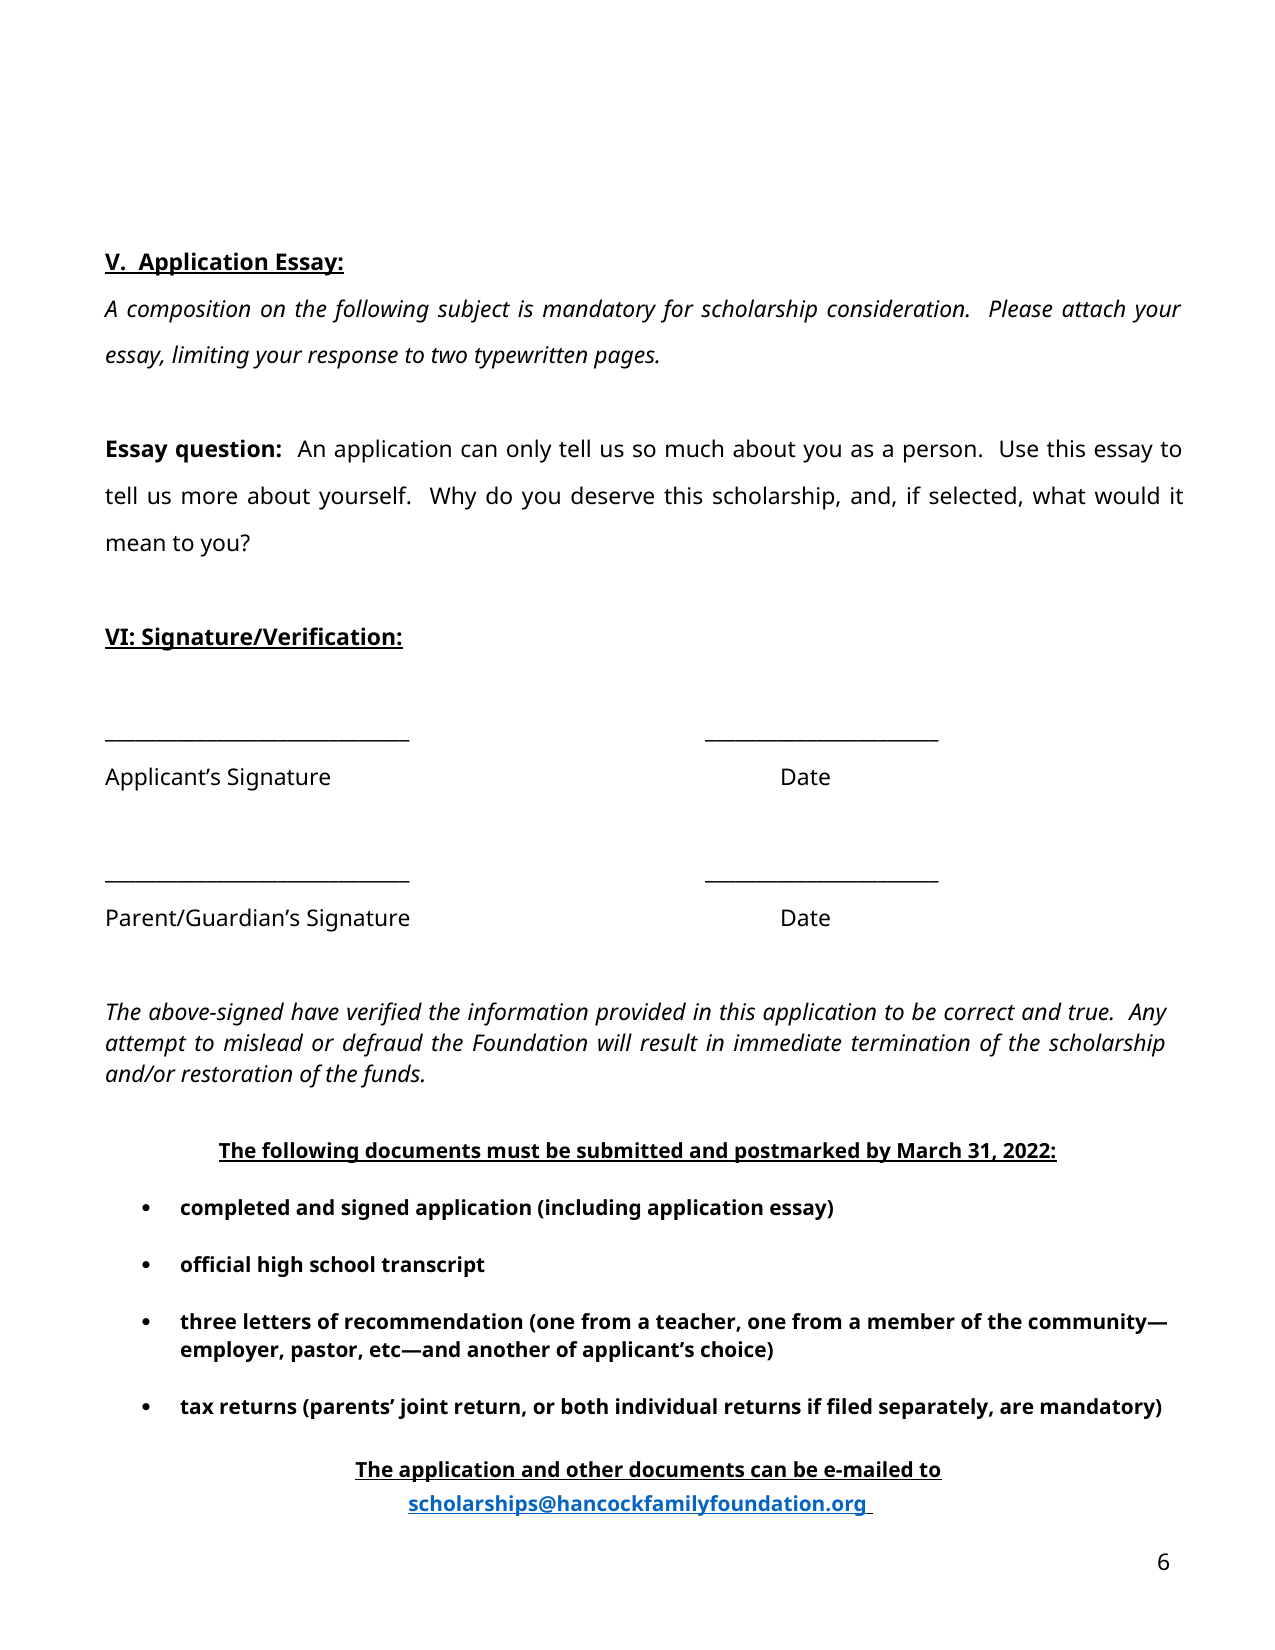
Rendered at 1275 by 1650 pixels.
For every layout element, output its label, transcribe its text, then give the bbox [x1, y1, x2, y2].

list three letters of recommendation (one from a teacher, one from a member of the community—employer, pastor, etc—and another of applicant’s choice) [142, 1307, 1170, 1364]
text VI: Signature/Verification: [105, 621, 1170, 652]
text Essay question: An application can only tell us so much about you as a person. Use this essay to tell us more about yourself. Why do you deserve this scholarship, and, if selected, what would it mean to you? [105, 433, 1185, 558]
text The application and other documents can be e-mailed to scholarships@hancockfamilyfoundation.org [105, 1455, 1170, 1517]
text The following documents must be submitted and postmarked by March 31, 2022: [105, 1136, 1170, 1165]
text ______________________________ _______________________ [105, 714, 1170, 746]
list official high school transcript [142, 1250, 1170, 1278]
list completed and signed application (including application essay) [142, 1193, 1170, 1222]
text Applicant’s Signature Date [105, 761, 1170, 792]
text V. Application Essay: [105, 246, 1170, 277]
text The above-signed have verified the information provided in this application to be correct and true. Any attempt to mislead or defraud the Foundation will result in immediate termination of the scholarship and/or restoration of the funds. [105, 996, 1170, 1089]
text A composition on the following subject is mandatory for scholarship consideration. Please attach your essay, limiting your response to two typewritten pages. [105, 292, 1185, 371]
text ______________________________ _______________________ [105, 855, 1170, 886]
text Parent/Guardian’s Signature Date [105, 902, 1170, 933]
list tax returns (parents’ joint return, or both individual returns if filed separately, are mandatory) [142, 1392, 1170, 1421]
